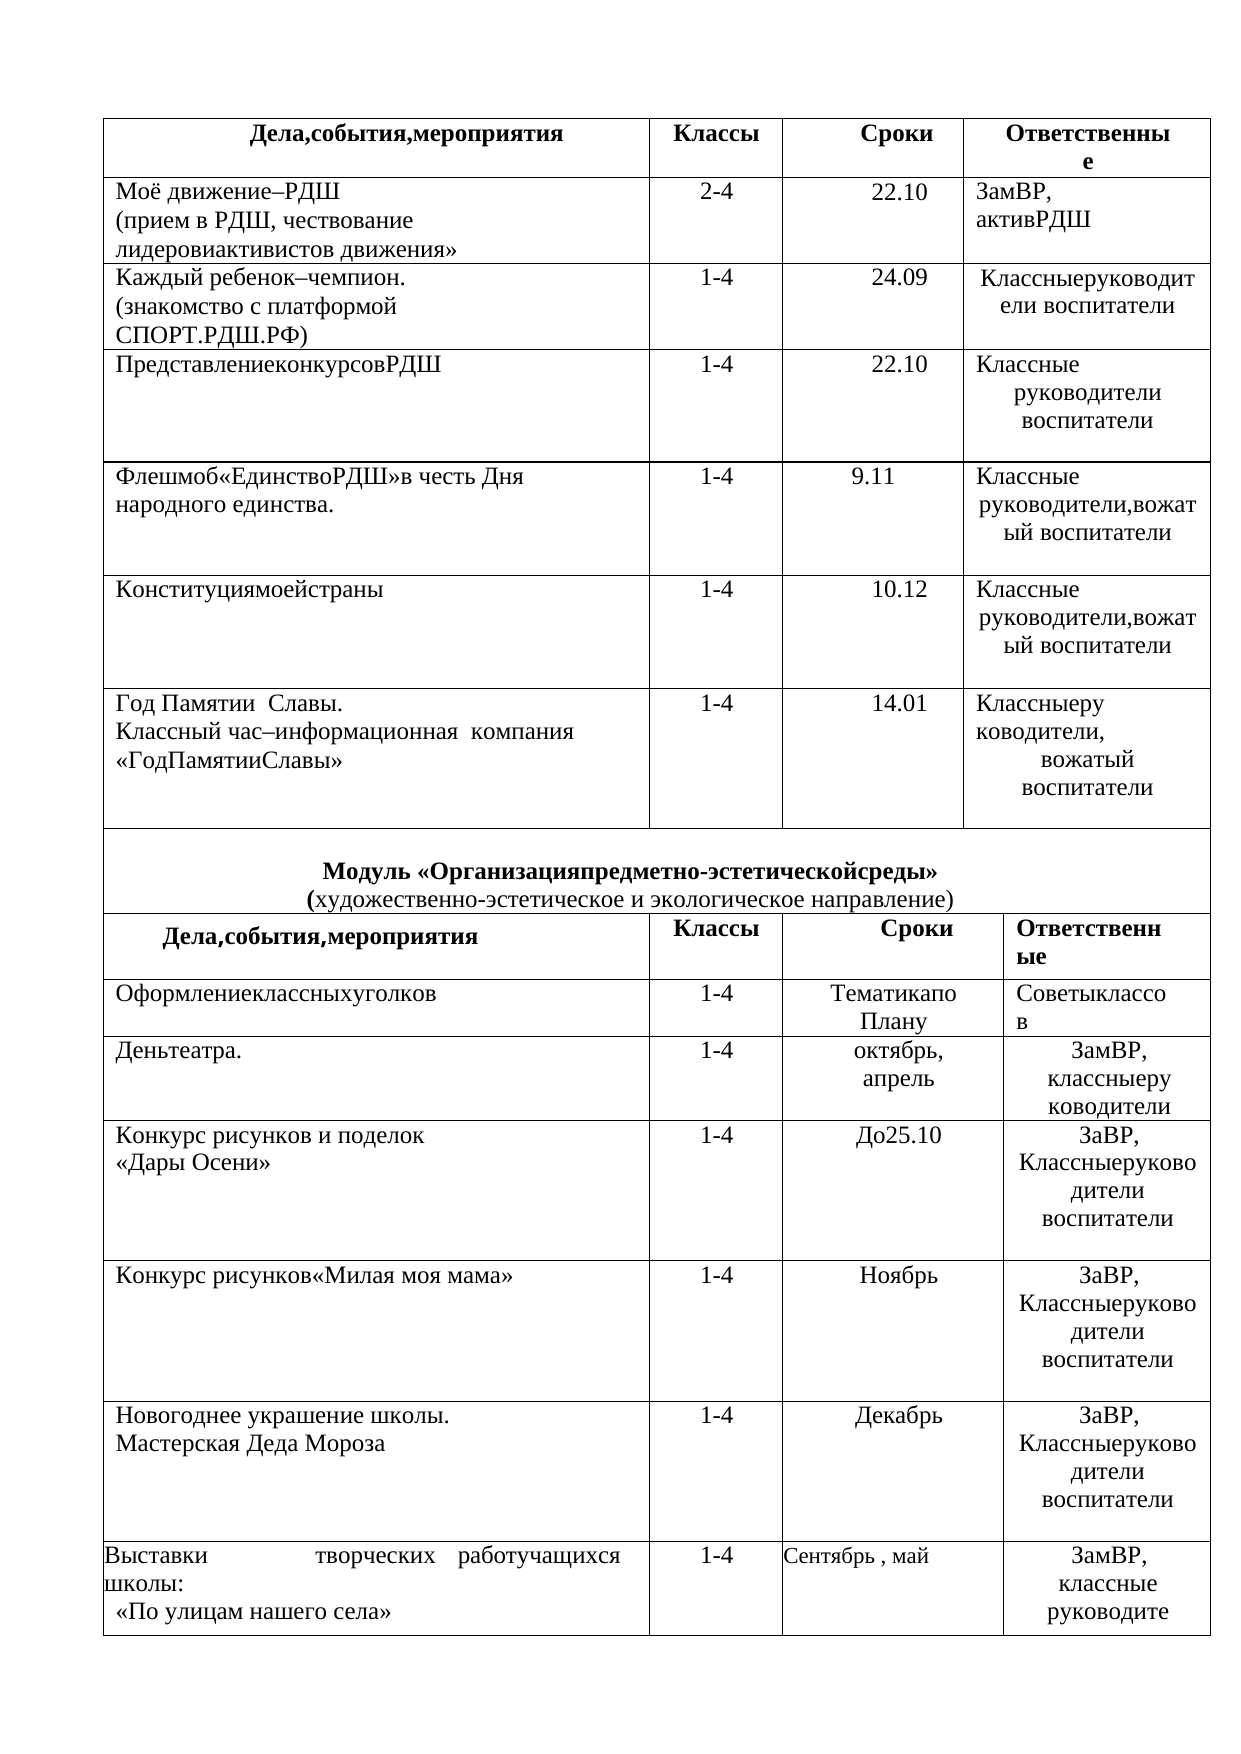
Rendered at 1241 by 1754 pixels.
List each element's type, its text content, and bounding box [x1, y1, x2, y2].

table_cell 1-4 [650, 1402, 782, 1541]
table_cell Год Памятии Славы. Классный час–информационная компания «ГодПамятииСлавы» [104, 689, 649, 828]
table_cell Дела,события,мероприятия [104, 914, 649, 978]
table_cell ЗаВР, Классныеруководители воспитатели [1004, 1261, 1210, 1401]
table_cell 9.11 [783, 463, 963, 574]
table_cell Моё движение–РДШ (прием в РДШ, чествование лидеровиактивистов движения» [104, 178, 649, 263]
table_cell Конституциямоейстраны [104, 576, 649, 688]
table_cell 2-4 [650, 178, 782, 263]
table_cell Дела,события,мероприятия [104, 119, 649, 177]
table_cell Сроки [783, 914, 1003, 978]
table_cell ПредставлениеконкурсовРДШ [104, 350, 649, 461]
table_cell ЗаВР, Классныеруководители воспитатели [1004, 1402, 1210, 1541]
table_cell ЗаВР, Классныеруководители воспитатели [1004, 1121, 1210, 1260]
table_cell ЗамВР, активРДШ [964, 178, 1210, 263]
table_cell 24.09 [783, 264, 963, 349]
table_cell Классные руководители,вожатый воспитатели [964, 463, 1210, 574]
table_cell Модуль «Организацияпредметно-эстетическойсреды» (художественно-эстетическое и экологическое направление) [104, 829, 1210, 913]
table_cell 1-4 [650, 350, 782, 461]
table_cell Ответственные [964, 119, 1210, 177]
table_cell октябрь, апрель [783, 1037, 1003, 1120]
table_cell Деньтеатра. [104, 1037, 649, 1120]
table_cell 1-4 [650, 463, 782, 574]
table_cell Классы [650, 914, 782, 978]
table_cell 10.12 [783, 576, 963, 688]
table_cell Классы [650, 119, 782, 177]
table_cell Конкурс рисунков и поделок «Дары Осени» [104, 1121, 649, 1260]
table_cell 22.10 [783, 350, 963, 461]
table_cell До25.10 [783, 1121, 1003, 1260]
table_cell Конкурс рисунков«Милая моя мама» [104, 1261, 649, 1401]
table_cell Советыклассов [1004, 980, 1210, 1036]
table_cell ЗамВР, классныеруководители [1004, 1037, 1210, 1120]
table_cell 1-4 [650, 689, 782, 828]
table_cell 1-4 [650, 1261, 782, 1401]
table_cell Флешмоб«ЕдинствоРДШ»в честь Дня народного единства. [104, 463, 649, 574]
table_cell Ноябрь [783, 1261, 1003, 1401]
table_cell 1-4 [650, 1542, 782, 1635]
table_cell Сентябрь , май [783, 1542, 1003, 1635]
table_cell Каждый ребенок–чемпион. (знакомство с платформой СПОРТ.РДШ.РФ) [104, 264, 649, 349]
table_cell 1-4 [650, 980, 782, 1036]
table_cell 22.10 [783, 178, 963, 263]
table_cell 1-4 [650, 1037, 782, 1120]
table_cell 1-4 [650, 576, 782, 688]
table_cell 1-4 [650, 264, 782, 349]
table_cell 14.01 [783, 689, 963, 828]
table_cell Оформлениеклассныхуголков [104, 980, 649, 1036]
table_cell Новогоднее украшение школы. Мастерская Деда Мороза [104, 1402, 649, 1541]
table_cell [104, 1542, 649, 1635]
table_cell Классныеруководители воспитатели [964, 264, 1210, 349]
table_cell Ответственные [1004, 914, 1210, 978]
table_cell Классные руководители,вожатый воспитатели [964, 576, 1210, 688]
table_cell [1004, 1542, 1210, 1635]
table_cell Декабрь [783, 1402, 1003, 1541]
table_cell Сроки [783, 119, 963, 177]
table_cell Классныеруководители, вожатый воспитатели [964, 689, 1210, 828]
table_cell Классные руководители воспитатели [964, 350, 1210, 461]
table_cell Тематикапо Плану [783, 980, 1003, 1036]
table_cell 1-4 [650, 1121, 782, 1260]
